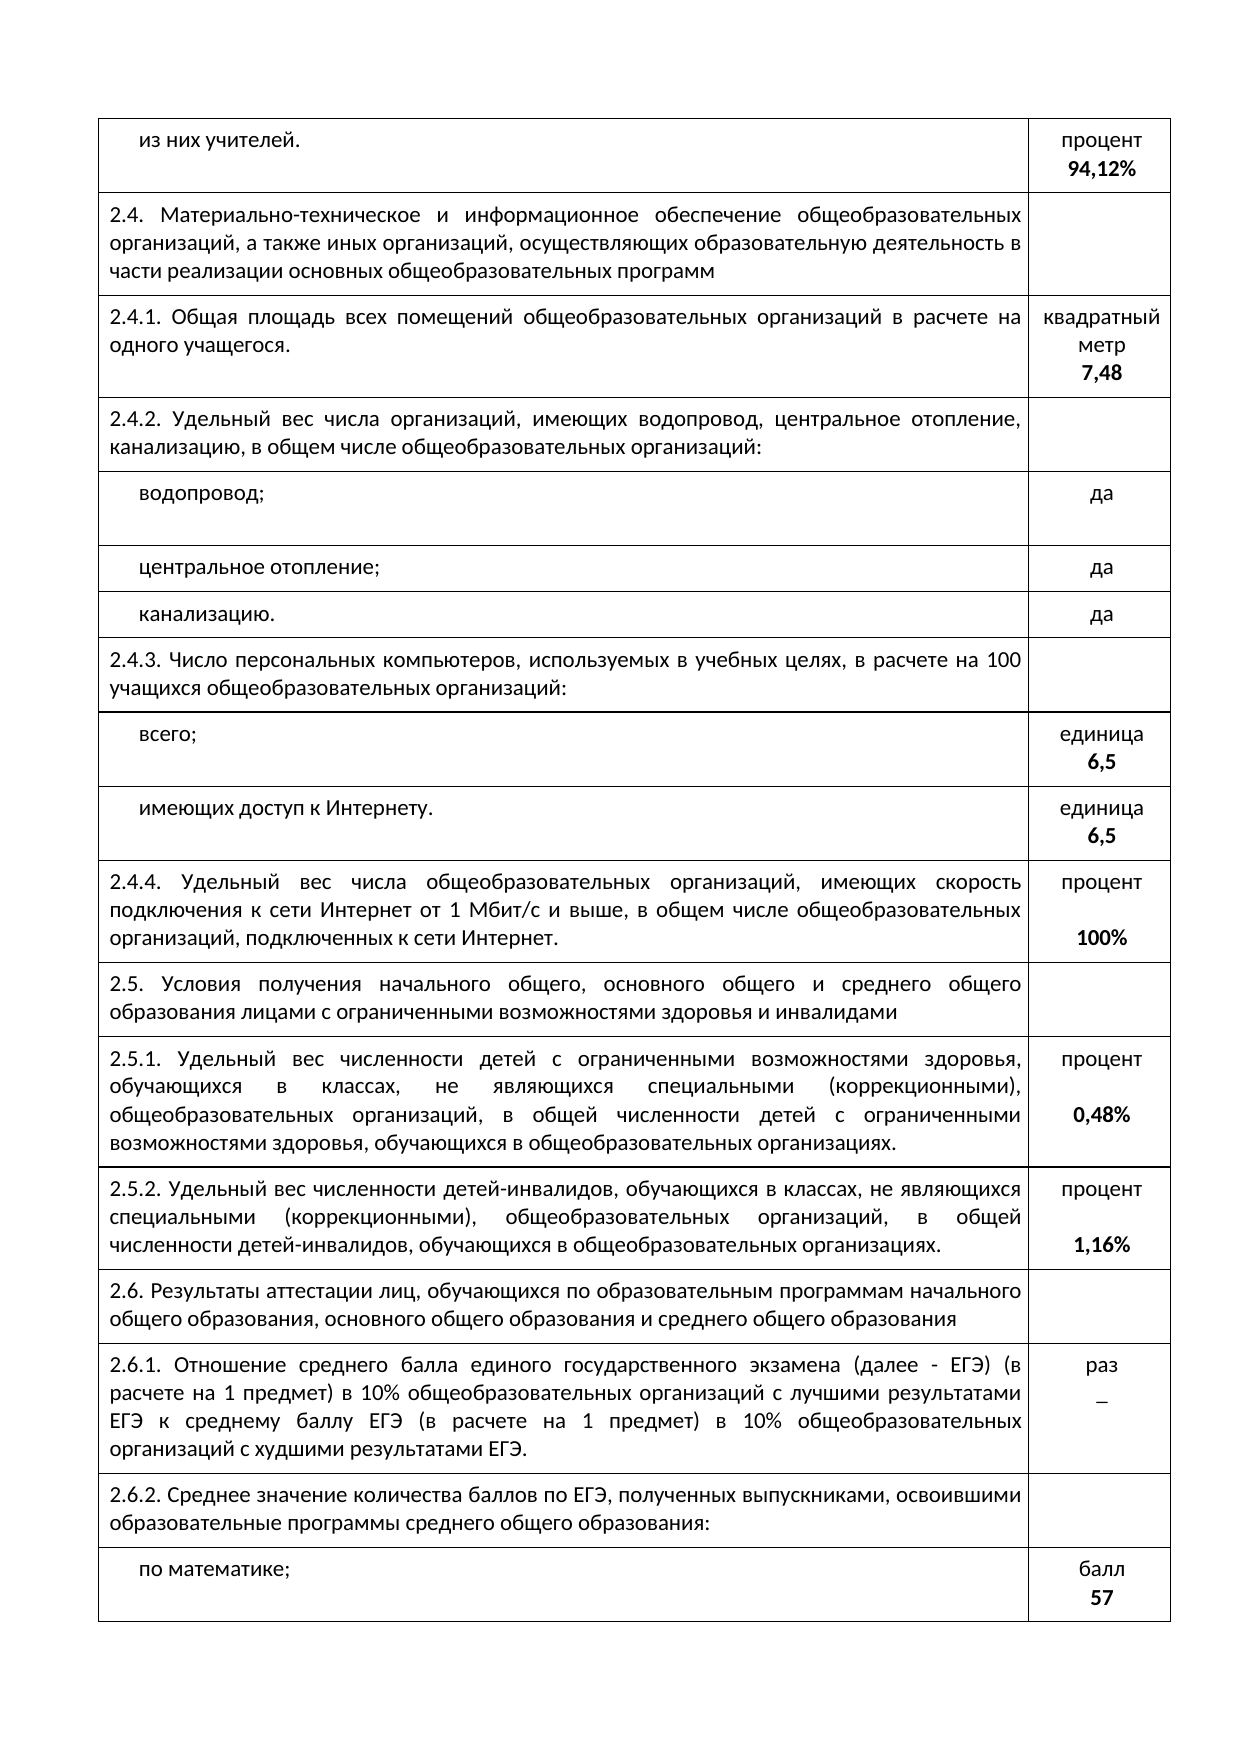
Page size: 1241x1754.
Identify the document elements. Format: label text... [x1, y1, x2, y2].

table_cell [1029, 1474, 1170, 1547]
table_cell [1029, 638, 1170, 711]
table_cell 2.4.1. Общая площадь всех помещений общеобразовательных организаций в расчете на одного учащегося. [99, 296, 1028, 397]
table_cell единица 6,5 [1029, 713, 1170, 786]
table_cell единица 6,5 [1029, 787, 1170, 860]
table_cell 2.5. Условия получения начального общего, основного общего и среднего общего образования лицами с ограниченными возможностями здоровья и инвалидами [99, 963, 1028, 1036]
table_cell 2.6. Результаты аттестации лиц, обучающихся по образовательным программам начального общего образования, основного общего образования и среднего общего образования [99, 1270, 1028, 1343]
table_cell 2.4.4. Удельный вес числа общеобразовательных организаций, имеющих скорость подключения к сети Интернет от 1 Мбит/с и выше, в общем числе общеобразовательных организаций, подключенных к сети Интернет. [99, 861, 1028, 962]
table_cell да [1029, 592, 1170, 637]
table_cell канализацию. [99, 592, 1028, 637]
table_cell всего; [99, 713, 1028, 786]
table_cell процент 100% [1029, 861, 1170, 962]
table_cell да [1029, 546, 1170, 591]
table_cell центральное отопление; [99, 546, 1028, 591]
table_cell квадратный метр 7,48 [1029, 296, 1170, 397]
table_cell 2.6.2. Среднее значение количества баллов по ЕГЭ, полученных выпускниками, освоившими образовательные программы среднего общего образования: [99, 1474, 1028, 1547]
table_cell [1029, 1270, 1170, 1343]
table_cell из них учителей. [99, 119, 1028, 192]
table_cell 2.4. Материально-техническое и информационное обеспечение общеобразовательных организаций, а также иных организаций, осуществляющих образовательную деятельность в части реализации основных общеобразовательных программ [99, 193, 1028, 294]
table_cell да [1029, 472, 1170, 545]
table_cell 2.4.2. Удельный вес числа организаций, имеющих водопровод, центральное отопление, канализацию, в общем числе общеобразовательных организаций: [99, 398, 1028, 471]
table_cell процент 94,12% [1029, 119, 1170, 192]
table_cell 2.5.2. Удельный вес численности детей-инвалидов, обучающихся в классах, не являющихся специальными (коррекционными), общеобразовательных организаций, в общей численности детей-инвалидов, обучающихся в общеобразовательных организациях. [99, 1168, 1028, 1268]
table_cell процент 1,16% [1029, 1168, 1170, 1268]
table_cell водопровод; [99, 472, 1028, 545]
table_cell процент 0,48% [1029, 1037, 1170, 1166]
table_cell 2.5.1. Удельный вес численности детей с ограниченными возможностями здоровья, обучающихся в классах, не являющихся специальными (коррекционными), общеобразовательных организаций, в общей численности детей с ограниченными возможностями здоровья, обучающихся в общеобразовательных организациях. [99, 1037, 1028, 1166]
table_cell раз _ [1029, 1344, 1170, 1473]
table_cell 2.4.3. Число персональных компьютеров, используемых в учебных целях, в расчете на 100 учащихся общеобразовательных организаций: [99, 638, 1028, 711]
table_cell имеющих доступ к Интернету. [99, 787, 1028, 860]
table_cell [1029, 398, 1170, 471]
table_cell [1029, 193, 1170, 294]
table_cell 2.6.1. Отношение среднего балла единого государственного экзамена (далее - ЕГЭ) (в расчете на 1 предмет) в 10% общеобразовательных организаций с лучшими результатами ЕГЭ к среднему баллу ЕГЭ (в расчете на 1 предмет) в 10% общеобразовательных организаций с худшими результатами ЕГЭ. [99, 1344, 1028, 1473]
table_cell по математике; [99, 1548, 1028, 1621]
table_cell [1029, 963, 1170, 1036]
table_cell балл 57 [1029, 1548, 1170, 1621]
